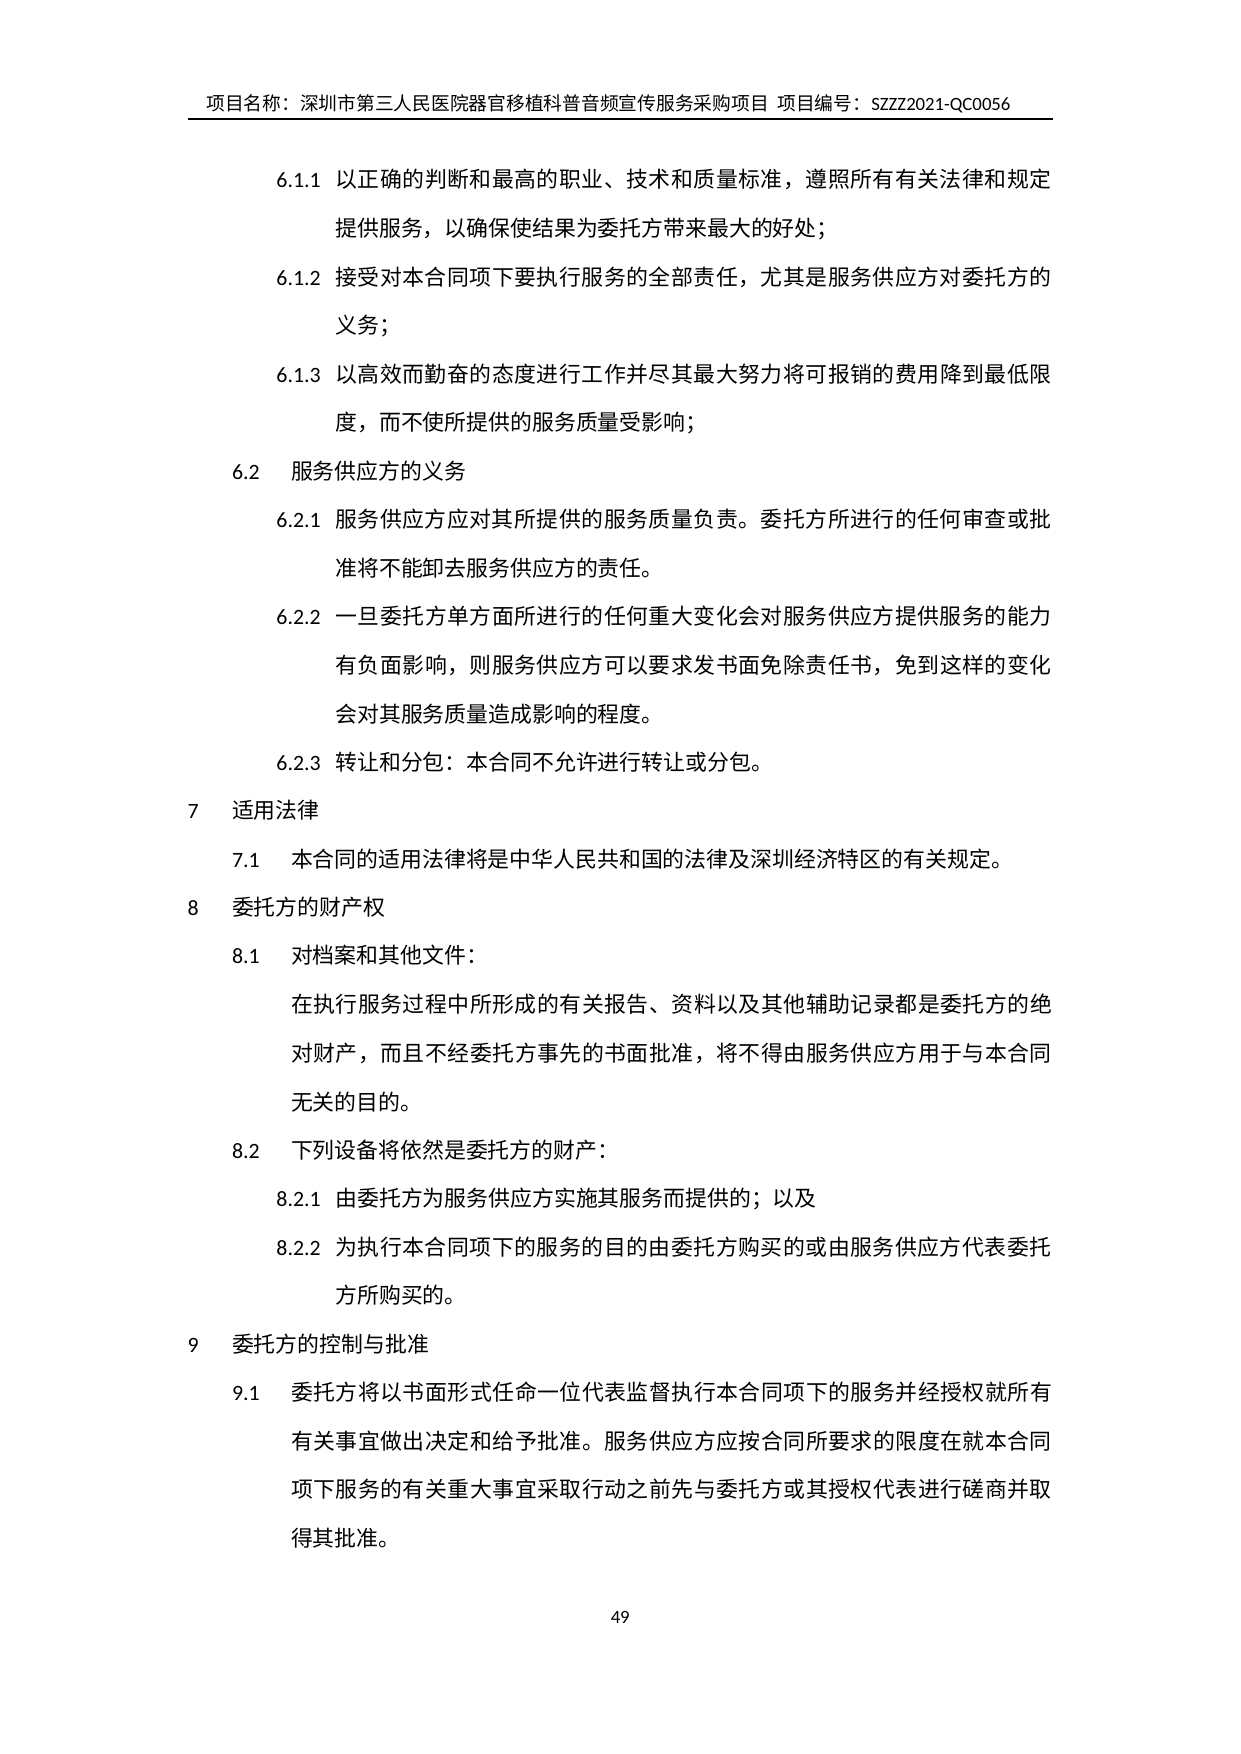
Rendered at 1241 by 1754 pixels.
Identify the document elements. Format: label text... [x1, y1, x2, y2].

list 接受对本合同项下要执行服务的全部责任，尤其是服务供应方对委托方的义务； [276, 259, 1053, 340]
list 适用法律 [187, 793, 1053, 825]
list 对档案和其他文件： 在执行服务过程中所形成的有关报告、资料以及其他辅助记录都是委托方的绝对财产，而且不经委托方事先的书面批准，将不得由服务供应方用于与本合同无关的目的。 [232, 938, 1053, 1117]
list 以高效而勤奋的态度进行工作并尽其最大努力将可报销的费用降到最低限度，而不使所提供的服务质量受影响； [276, 356, 1053, 437]
list 委托方的控制与批准 [187, 1326, 1053, 1359]
list 下列设备将依然是委托方的财产： [232, 1132, 1053, 1165]
list 服务供应方的义务 [232, 453, 1053, 486]
list 由委托方为服务供应方实施其服务而提供的；以及 [276, 1181, 1053, 1213]
list 服务供应方应对其所提供的服务质量负责。委托方所进行的任何审查或批准将不能卸去服务供应方的责任。 [276, 502, 1053, 583]
list 本合同的适用法律将是中华人民共和国的法律及深圳经济特区的有关规定。 [232, 841, 1053, 874]
list 一旦委托方单方面所进行的任何重大变化会对服务供应方提供服务的能力有负面影响，则服务供应方可以要求发书面免除责任书，免到这样的变化会对其服务质量造成影响的程度。 [276, 599, 1053, 729]
list 转让和分包：本合同不允许进行转让或分包。 [276, 744, 1053, 777]
list 委托方将以书面形式任命一位代表监督执行本合同项下的服务并经授权就所有有关事宜做出决定和给予批准。服务供应方应按合同所要求的限度在就本合同项下服务的有关重大事宜采取行动之前先与委托方或其授权代表进行磋商并取得其批准。 [232, 1374, 1053, 1553]
list 委托方的财产权 [187, 889, 1053, 922]
list 以正确的判断和最高的职业、技术和质量标准，遵照所有有关法律和规定提供服务，以确保使结果为委托方带来最大的好处； [276, 162, 1053, 243]
list 为执行本合同项下的服务的目的由委托方购买的或由服务供应方代表委托方所购买的。 [276, 1229, 1053, 1310]
